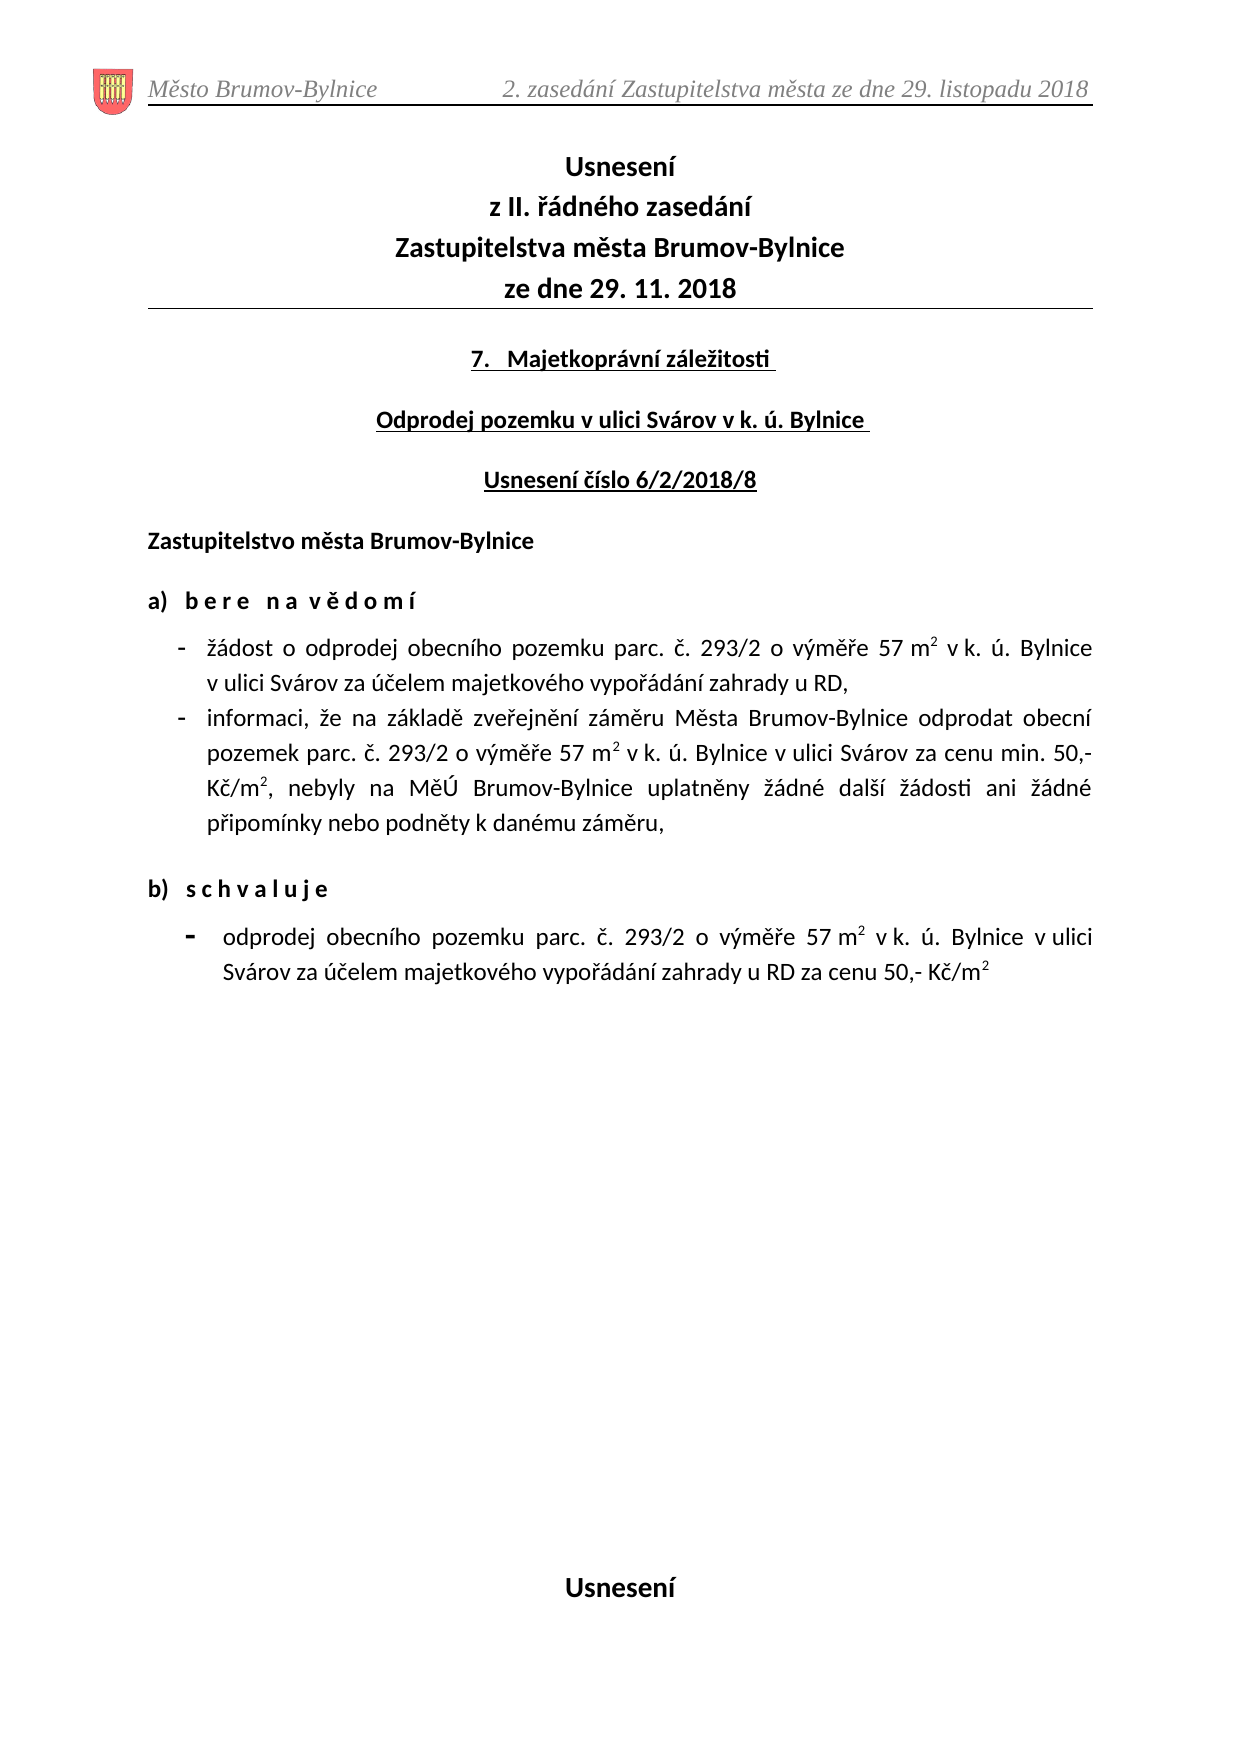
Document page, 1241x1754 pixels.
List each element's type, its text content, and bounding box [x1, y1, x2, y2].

text Usnesení číslo 6/2/2018/8 [148, 464, 1093, 495]
text 7. Majetkoprávní záležitosti [148, 344, 1093, 374]
text Usnesení [148, 1569, 1093, 1605]
text Zastupitelstva města Brumov-Bylnice [148, 229, 1093, 265]
text ze dne 29. 11. 2018 [148, 270, 1093, 308]
text z II. řádného zasedání [148, 188, 1093, 224]
text b) s c h v a l u j e [148, 873, 1093, 904]
list odprodej obecního pozemku parc. č. 293/2 o výměře 57 m2 v k. ú. Bylnice v ulici Svárov za účelem majetkového vypořádání zahrady u RD za cenu 50,- Kč/m2 [185, 921, 1093, 986]
text a) b e r e n a v ě d o m í [148, 585, 1093, 616]
text Usnesení [148, 148, 1093, 183]
text Zastupitelstvo města Brumov-Bylnice [148, 525, 1093, 556]
list informaci, že na základě zveřejnění záměru Města Brumov-Bylnice odprodat obecní pozemek parc. č. 293/2 o výměře 57 m2 v k. ú. Bylnice v ulici Svárov za cenu min. 50,- Kč/m2, nebyly na MěÚ Brumov-Bylnice uplatněny žádné další žádosti ani žádné připomínky nebo podněty k danému záměru, [177, 703, 1093, 838]
list žádost o odprodej obecního pozemku parc. č. 293/2 o výměře 57 m2 v k. ú. Bylnice v ulici Svárov za účelem majetkového vypořádání zahrady u RD, [177, 633, 1093, 698]
picture [87, 67, 134, 117]
text Odprodej pozemku v ulici Svárov v k. ú. Bylnice [148, 405, 1093, 435]
